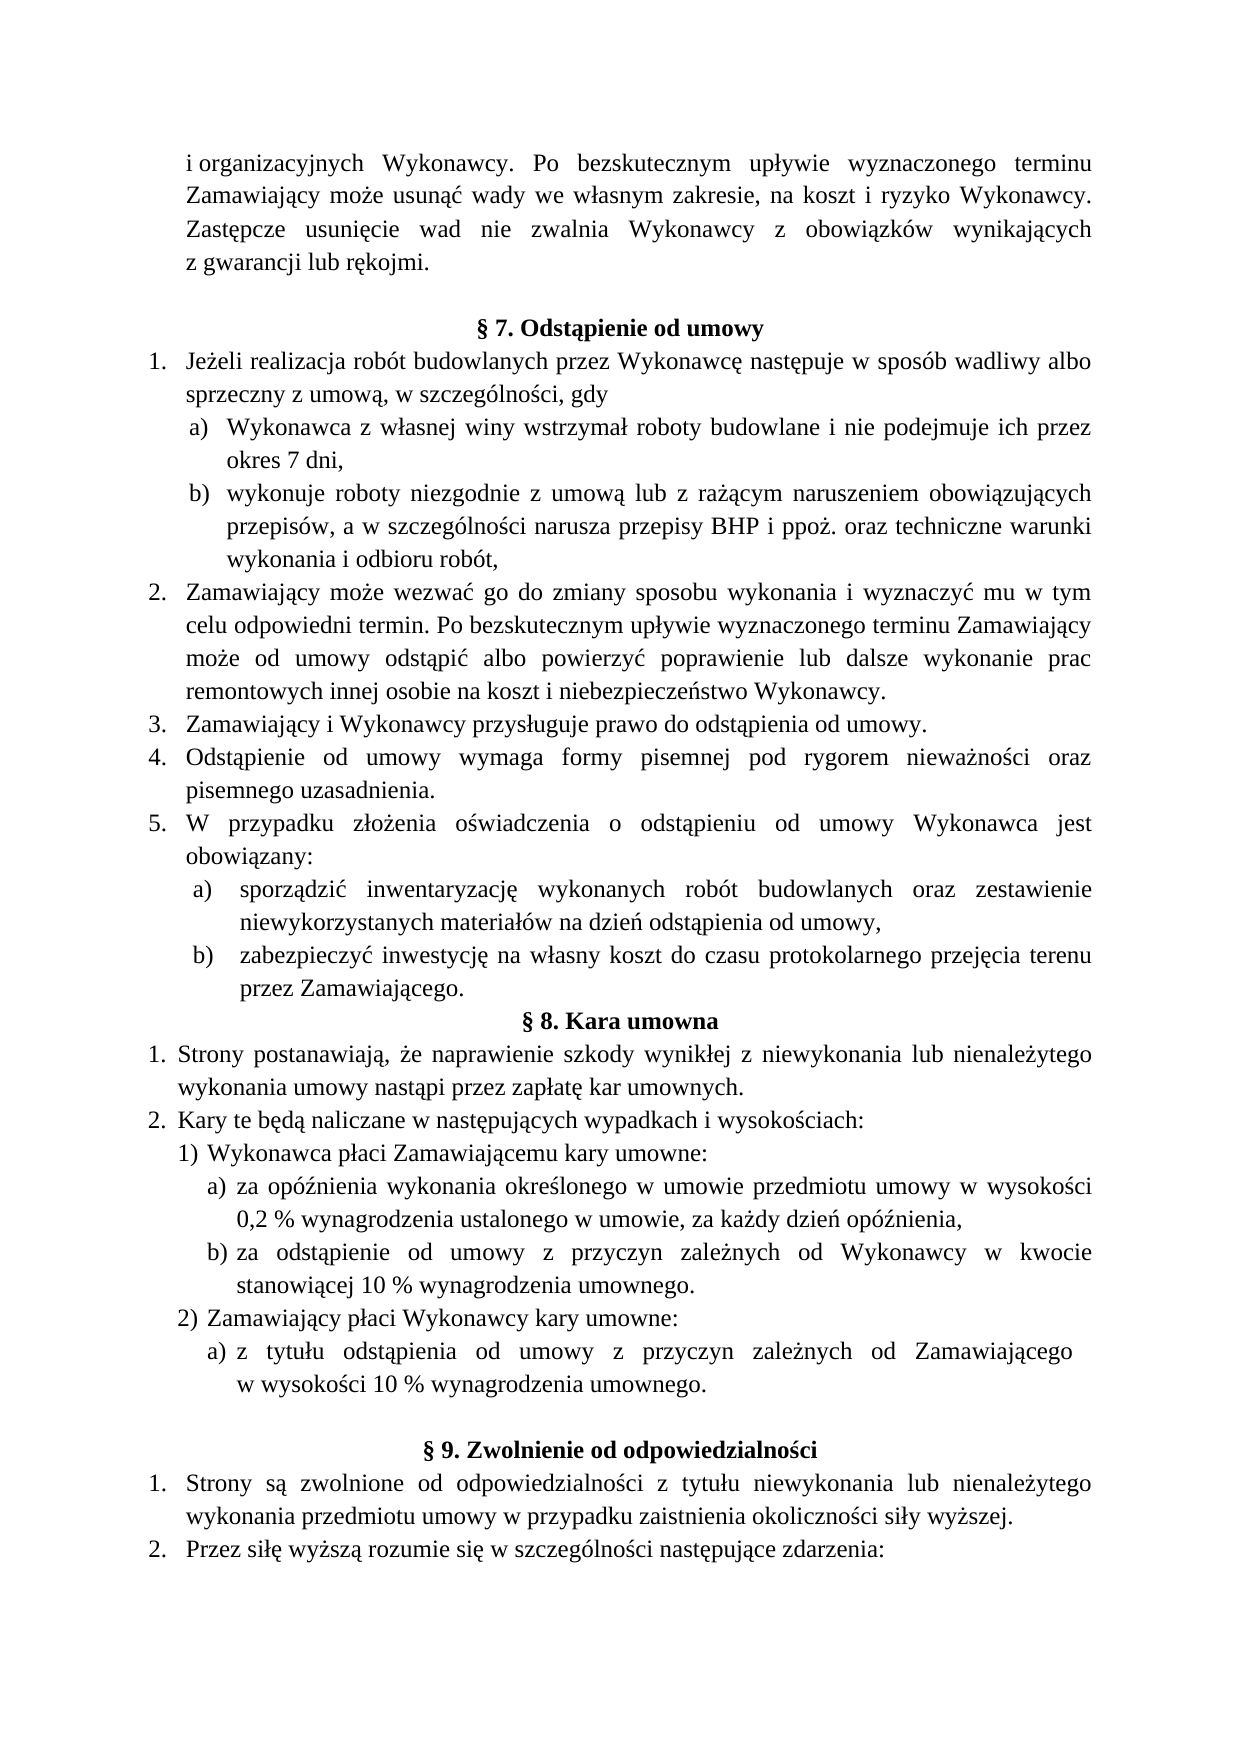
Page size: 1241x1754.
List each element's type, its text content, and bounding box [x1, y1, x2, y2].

list wykonuje roboty niezgodnie z umową lub z rażącym naruszeniem obowiązujących przepisów, a w szczególności narusza przepisy BHP i ppoż. oraz techniczne warunki wykonania i odbioru robót, [189, 478, 1093, 573]
text b) za odstąpienie od umowy z przyczyn zależnych od Wykonawcy w kwocie stanowiącej 10 % wynagrodzenia umownego. [207, 1237, 1093, 1299]
list Odstąpienie od umowy wymaga formy pisemnej pod rygorem nieważności oraz pisemnego uzasadnienia. [148, 742, 1093, 804]
list Zamawiający może wezwać go do zmiany sposobu wykonania i wyznaczyć mu w tym celu odpowiedni termin. Po bezskutecznym upływie wyznaczonego terminu Zamawiający może od umowy odstąpić albo powierzyć poprawienie lub dalsze wykonanie prac remontowych innej osobie na koszt i niebezpieczeństwo Wykonawcy. [148, 577, 1093, 705]
text 1) Wykonawca płaci Zamawiającemu kary umowne: [177, 1138, 1093, 1167]
list Strony są zwolnione od odpowiedzialności z tytułu niewykonania lub nienależytego wykonania przedmiotu umowy w przypadku zaistnienia okoliczności siły wyższej. [148, 1468, 1093, 1530]
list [148, 148, 1093, 275]
text § 9. Zwolnienie od odpowiedzialności [148, 1435, 1093, 1464]
list Zamawiający i Wykonawcy przysługuje prawo do odstąpienia od umowy. [148, 709, 1093, 738]
text § 8. Kara umowna [148, 1006, 1093, 1035]
text § 7. Odstąpienie od umowy [148, 313, 1093, 341]
text 2) Zamawiający płaci Wykonawcy kary umowne: [177, 1303, 1093, 1332]
text a) z tytułu odstąpienia od umowy z przyczyn zależnych od Zamawiającego w wysokości 10 % wynagrodzenia umownego. [207, 1336, 1093, 1398]
text 2. Kary te będą naliczane w następujących wypadkach i wysokościach: [148, 1105, 1093, 1134]
list zabezpieczyć inwestycję na własny koszt do czasu protokolarnego przejęcia terenu przez Zamawiającego. [193, 940, 1093, 1002]
list sporządzić inwentaryzację wykonanych robót budowlanych oraz zestawienie niewykorzystanych materiałów na dzień odstąpienia od umowy, [193, 874, 1093, 936]
list Jeżeli realizacja robót budowlanych przez Wykonawcę następuje w sposób wadliwy albo sprzeczny z umową, w szczególności, gdy [148, 346, 1093, 407]
list Przez siłę wyższą rozumie się w szczególności następujące zdarzenia: [148, 1534, 1093, 1563]
list Wykonawca z własnej winy wstrzymał roboty budowlane i nie podejmuje ich przez okres 7 dni, [189, 412, 1093, 473]
text 1. Strony postanawiają, że naprawienie szkody wynikłej z niewykonania lub nienależytego wykonania umowy nastąpi przez zapłatę kar umownych. [148, 1039, 1093, 1101]
text a) za opóźnienia wykonania określonego w umowie przedmiotu umowy w wysokości 0,2 % wynagrodzenia ustalonego w umowie, za każdy dzień opóźnienia, [207, 1171, 1093, 1233]
list W przypadku złożenia oświadczenia o odstąpieniu od umowy Wykonawca jest obowiązany: [148, 808, 1093, 870]
